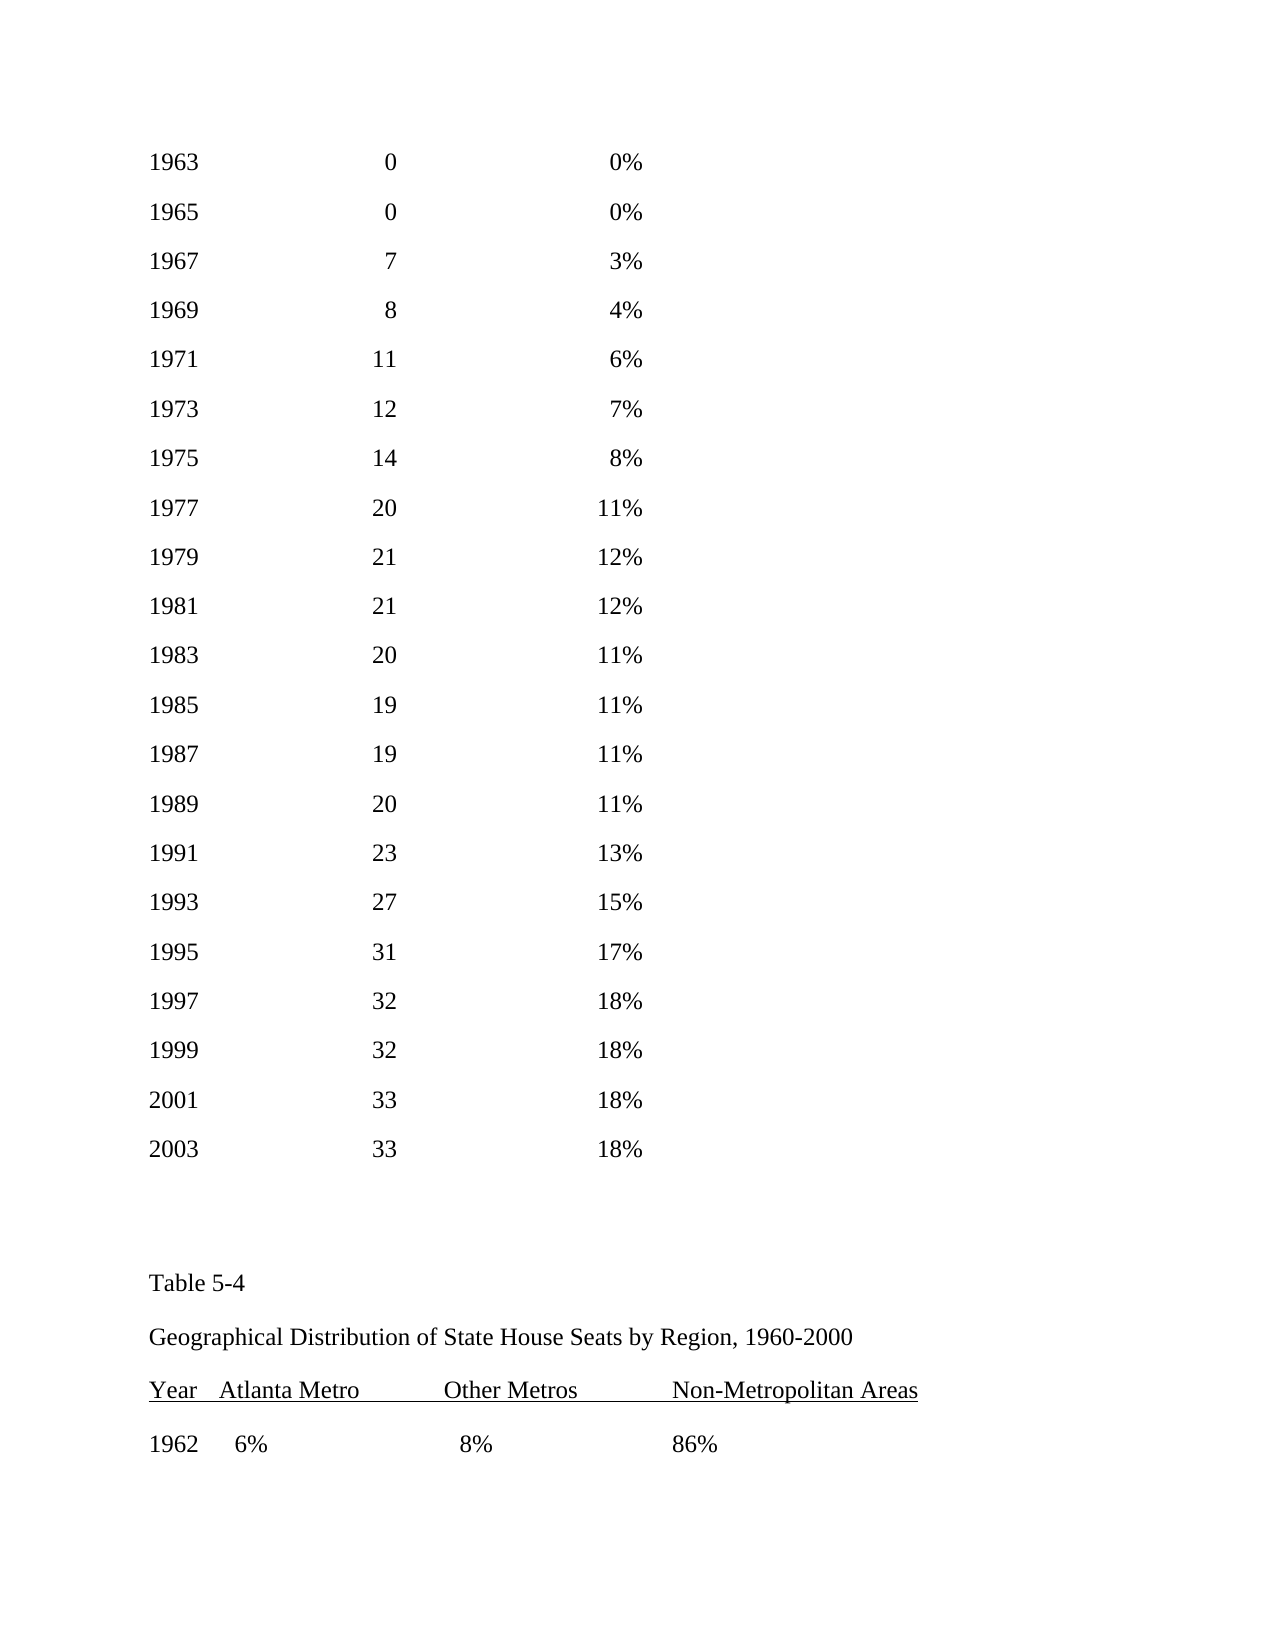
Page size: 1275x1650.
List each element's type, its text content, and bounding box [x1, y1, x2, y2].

text 1981 21 12% [148, 591, 1125, 620]
text 1967 7 3% [148, 246, 1125, 275]
text 1969 8 4% [148, 295, 1125, 324]
text 1962 6% 8% 86% [148, 1429, 1125, 1458]
text 1999 32 18% [148, 1035, 1125, 1064]
text 1983 20 11% [148, 641, 1125, 669]
text 1993 27 15% [148, 887, 1125, 916]
text Geographical Distribution of State House Seats by Region, 1960-2000 [148, 1322, 1123, 1351]
text 1979 21 12% [148, 542, 1125, 571]
subtitle Year Atlanta Metro Other Metros Non-Metropolitan Areas [148, 1376, 935, 1404]
text 1985 19 11% [148, 690, 1125, 719]
text Table 5-4 [148, 1268, 1123, 1297]
text 1973 12 7% [148, 394, 1125, 423]
text 1963 0 0% [148, 147, 1125, 176]
text 1965 0 0% [148, 197, 1125, 225]
text 1987 19 11% [148, 739, 1125, 768]
text 1971 11 6% [148, 344, 1125, 373]
text 2003 33 18% [148, 1134, 1125, 1163]
text 2001 33 18% [148, 1085, 1125, 1113]
text 1997 32 18% [148, 986, 1125, 1015]
text 1991 23 13% [148, 838, 1125, 867]
text 1977 20 11% [148, 493, 1125, 521]
text 1989 20 11% [148, 789, 1125, 817]
text 1995 31 17% [148, 937, 1125, 965]
text 1975 14 8% [148, 443, 1125, 472]
